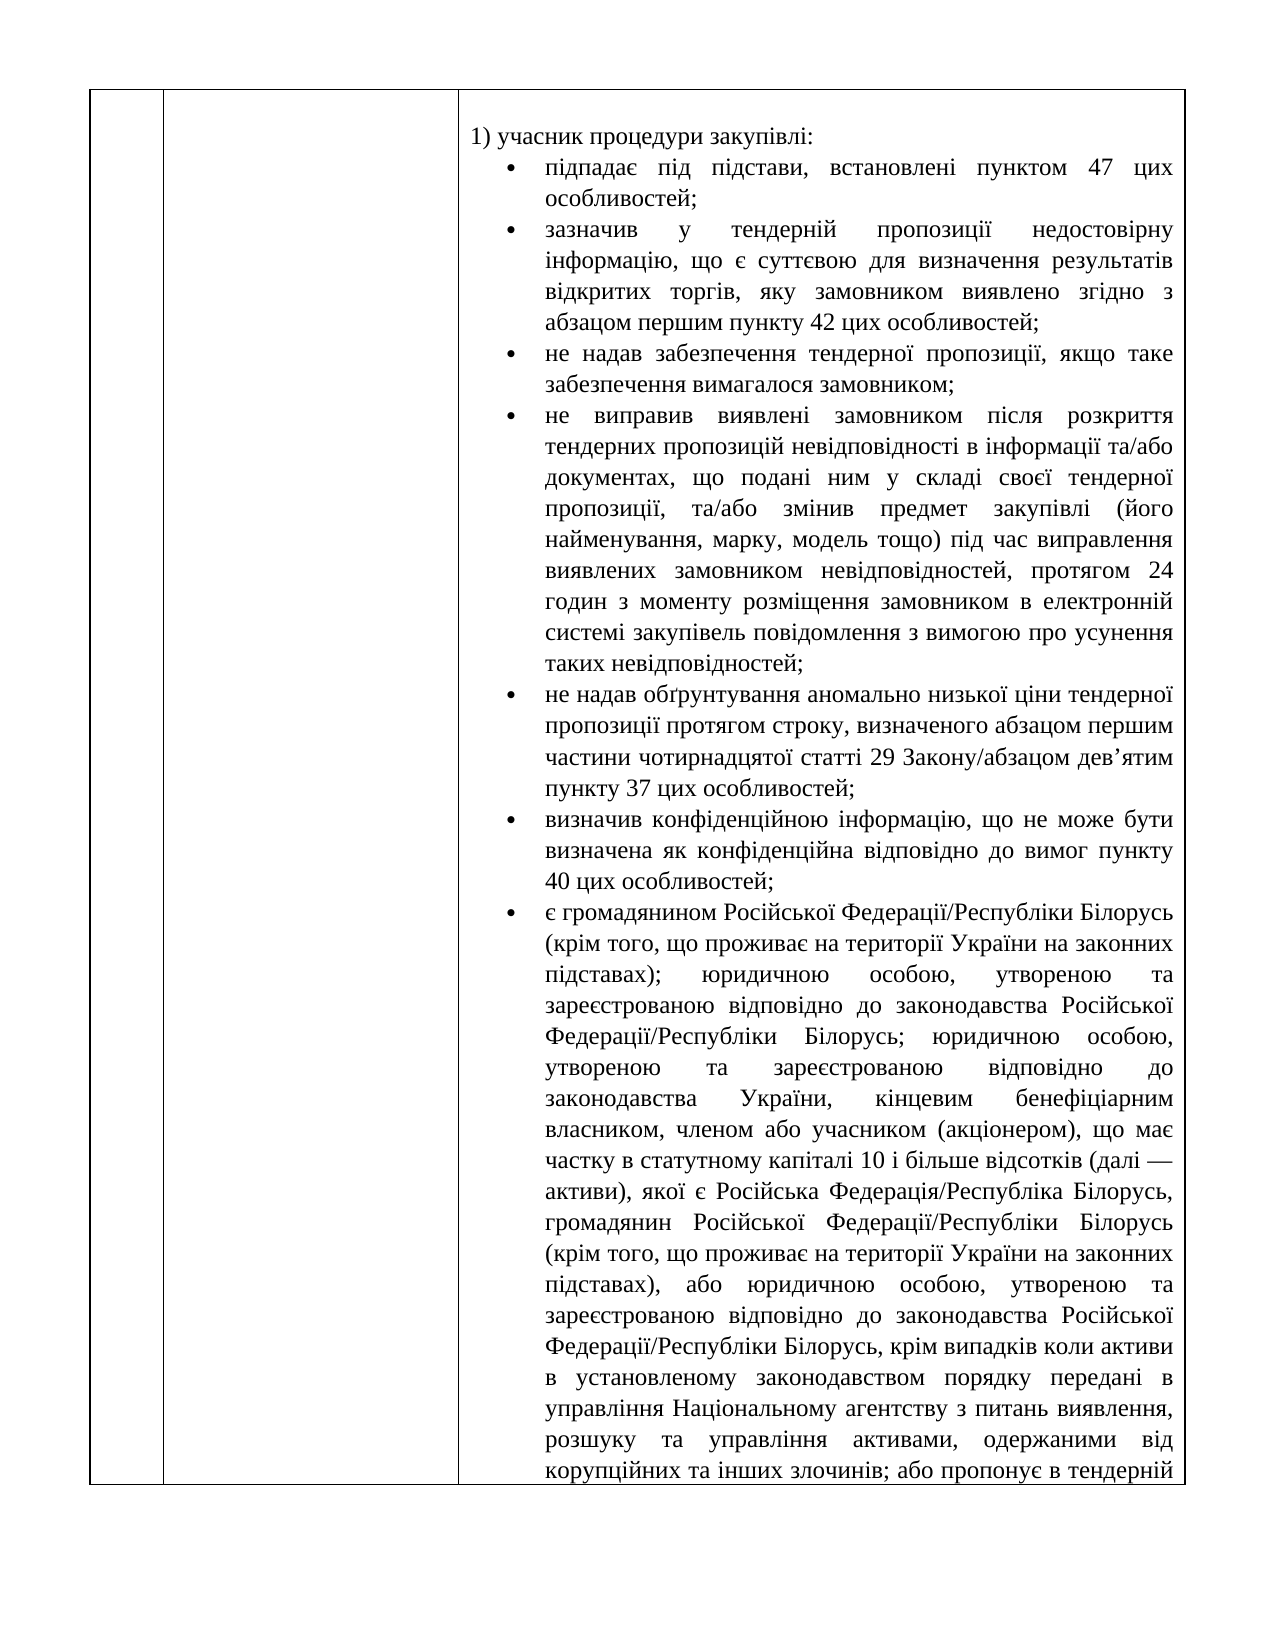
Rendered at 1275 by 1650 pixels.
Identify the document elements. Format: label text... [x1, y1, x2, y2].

table_cell 3 [91, 90, 163, 1484]
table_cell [164, 90, 458, 1484]
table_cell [459, 90, 1184, 1484]
